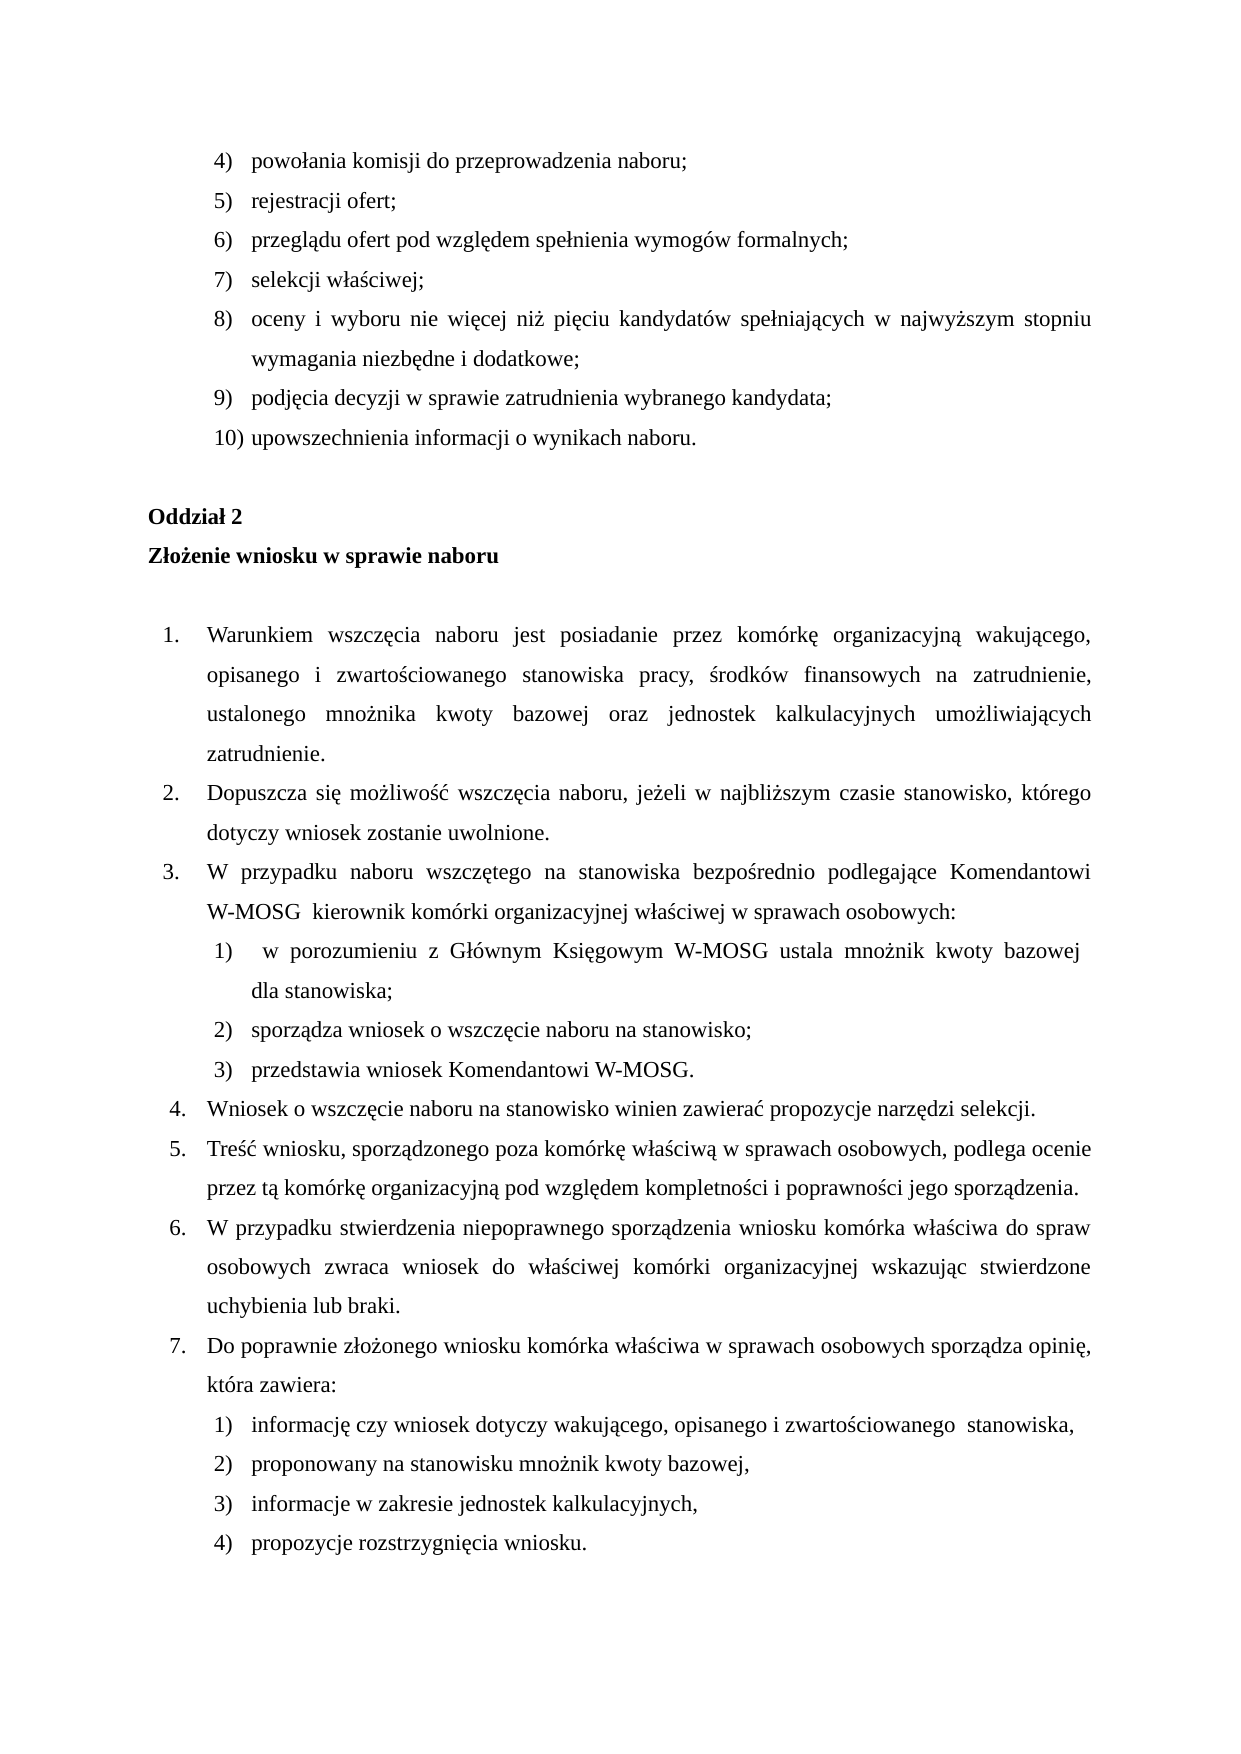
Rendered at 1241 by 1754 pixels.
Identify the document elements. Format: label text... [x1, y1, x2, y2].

list sporządza wniosek o wszczęcie naboru na stanowisko; [213, 1016, 1093, 1042]
list selekcji właściwej; [213, 266, 1093, 292]
list w porozumieniu z Głównym Księgowym W-MOSG ustala mnożnik kwoty bazowej dla stanowiska; [213, 937, 1093, 1003]
list rejestracji ofert; [213, 187, 1093, 213]
list W przypadku naboru wszczętego na stanowiska bezpośrednio podlegające Komendantowi W-MOSG kierownik komórki organizacyjnej właściwej w sprawach osobowych: [162, 858, 1093, 924]
list oceny i wyboru nie więcej niż pięciu kandydatów spełniających w najwyższym stopniu wymagania niezbędne i dodatkowe; [213, 306, 1093, 371]
list podjęcia decyzji w sprawie zatrudnienia wybranego kandydata; [213, 384, 1093, 411]
list Warunkiem wszczęcia naboru jest posiadanie przez komórkę organizacyjną wakującego, opisanego i zwartościowanego stanowiska pracy, środków finansowych na zatrudnienie, ustalonego mnożnika kwoty bazowej oraz jednostek kalkulacyjnych umożliwiających zatrudnienie. [162, 621, 1093, 766]
list informacje w zakresie jednostek kalkulacyjnych, [213, 1490, 1093, 1516]
list Dopuszcza się możliwość wszczęcia naboru, jeżeli w najbliższym czasie stanowisko, którego dotyczy wniosek zostanie uwolnione. [162, 779, 1093, 845]
list Treść wniosku, sporządzonego poza komórkę właściwą w sprawach osobowych, podlega ocenie przez tą komórkę organizacyjną pod względem kompletności i poprawności jego sporządzenia. [169, 1134, 1093, 1200]
list przedstawia wniosek Komendantowi W-MOSG. [213, 1056, 1093, 1082]
list Wniosek o wszczęcie naboru na stanowisko winien zawierać propozycje narzędzi selekcji. [169, 1095, 1093, 1121]
list powołania komisji do przeprowadzenia naboru; [213, 148, 1093, 174]
list W przypadku stwierdzenia niepoprawnego sporządzenia wniosku komórka właściwa do spraw osobowych zwraca wniosek do właściwej komórki organizacyjnej wskazując stwierdzone uchybienia lub braki. [169, 1213, 1093, 1319]
list upowszechnienia informacji o wynikach naboru. [213, 424, 1093, 450]
list przeglądu ofert pod względem spełnienia wymogów formalnych; [213, 227, 1093, 253]
list proponowany na stanowisku mnożnik kwoty bazowej, [213, 1450, 1093, 1477]
text Złożenie wniosku w sprawie naboru [148, 542, 1093, 569]
list propozycje rozstrzygnięcia wniosku. [213, 1529, 1093, 1556]
list Do poprawnie złożonego wniosku komórka właściwa w sprawach osobowych sporządza opinię, która zawiera: [169, 1332, 1093, 1398]
list informację czy wniosek dotyczy wakującego, opisanego i zwartościowanego stanowiska, [213, 1411, 1093, 1437]
text Oddział 2 [148, 503, 1093, 529]
